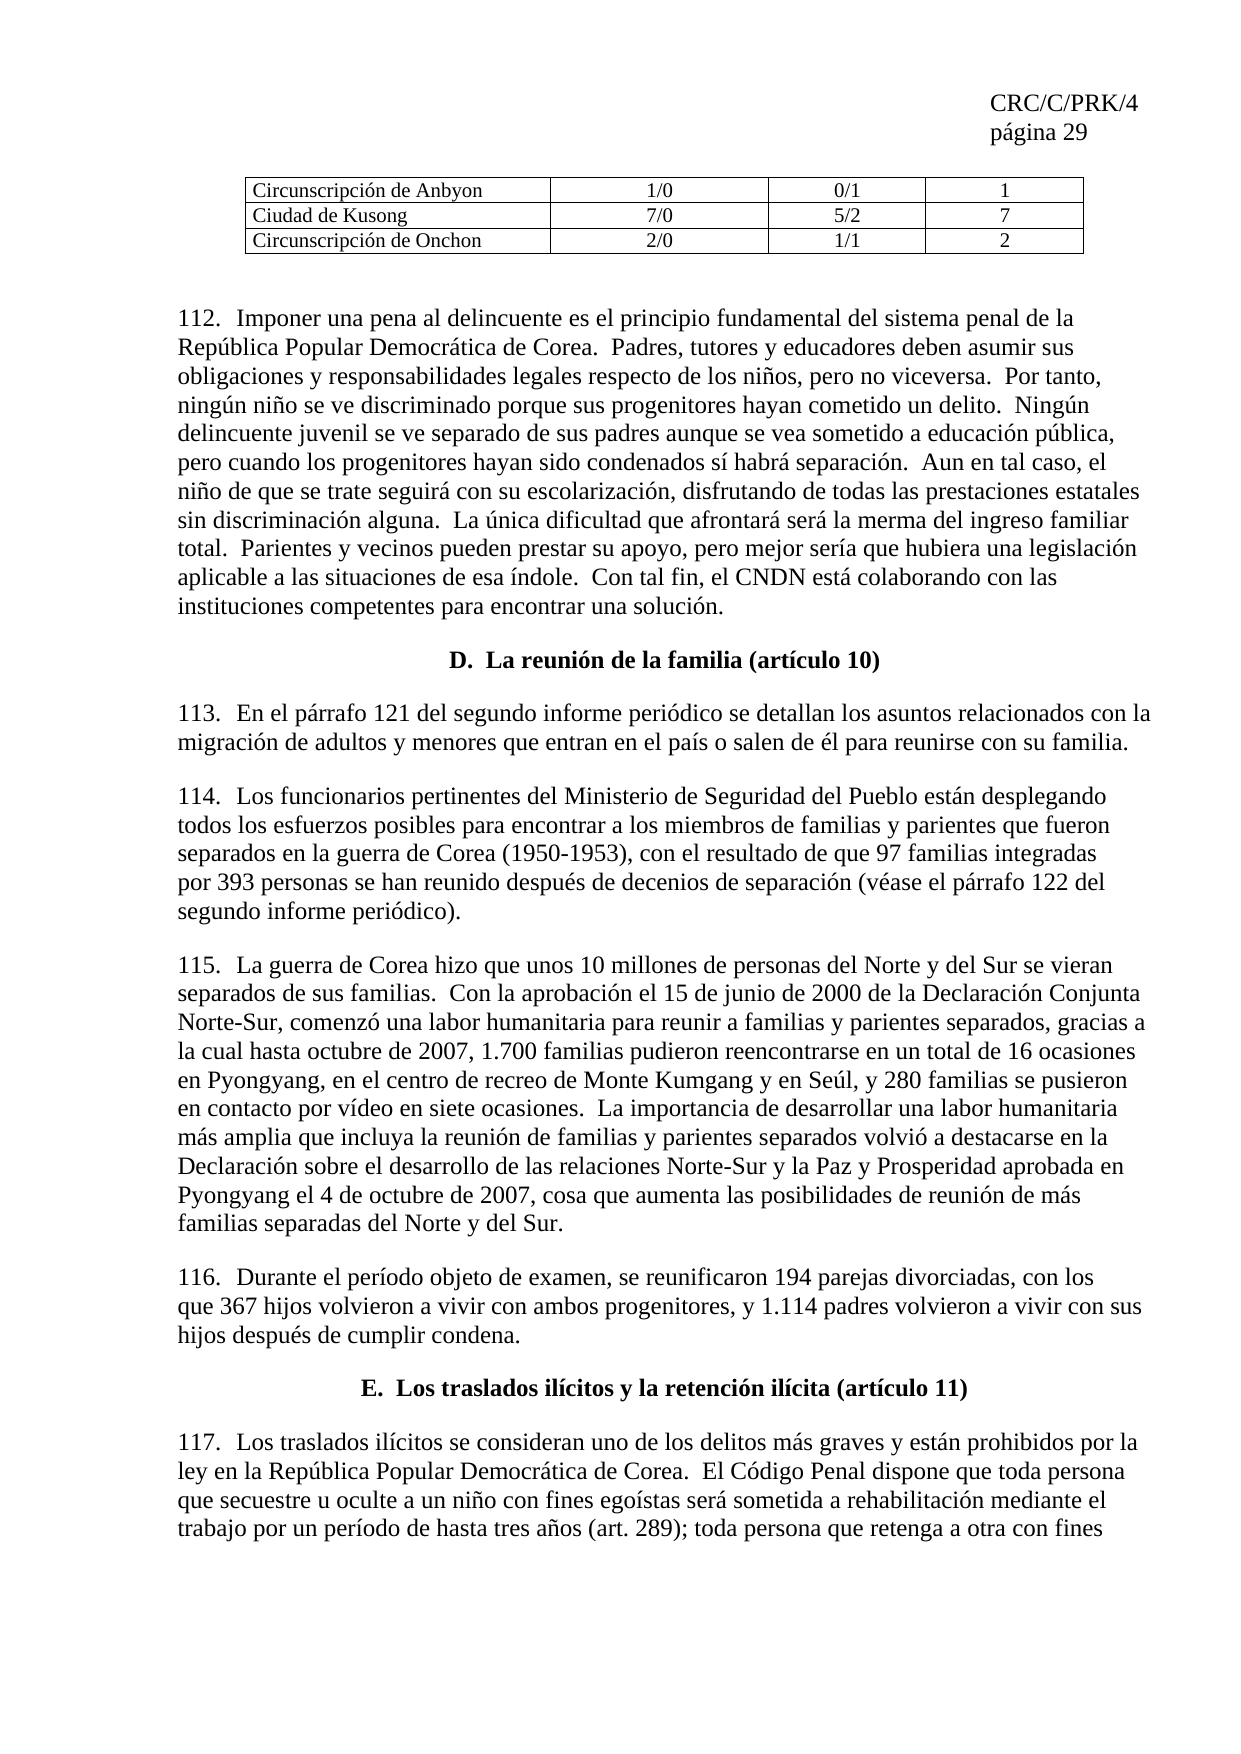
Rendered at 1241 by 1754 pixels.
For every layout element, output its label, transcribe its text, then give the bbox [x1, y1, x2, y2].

table_cell Circunscripción de Anbyon [246, 178, 550, 202]
table_cell 1/1 [769, 229, 925, 252]
table_cell 5/2 [769, 203, 925, 227]
text 115. La guerra de Corea hizo que unos 10 millones de personas del Norte y del Sur se vieran separados de sus familias. Con la aprobación el 15 de junio de 2000 de la Declaración Conjunta Norte-Sur, comenzó una labor humanitaria para reunir a familias y parientes separados, gracias a la cual hasta octubre de 2007, 1.700 familias pudieron reencontrarse en un total de 16 ocasiones en Pyongyang, en el centro de recreo de Monte Kumgang y en Seúl, y 280 familias se pusieron en contacto por vídeo en siete ocasiones. La importancia de desarrollar una labor humanitaria más amplia que incluya la reunión de familias y parientes separados volvió a destacarse en la Declaración sobre el desarrollo de las relaciones Norte-Sur y la Paz y Prosperidad aprobada en Pyongyang el 4 de octubre de 2007, cosa que aumenta las posibilidades de reunión de más familias separadas del Norte y del Sur. [177, 950, 1152, 1237]
text 116. Durante el período objeto de examen, se reunificaron 194 parejas divorciadas, con los que 367 hijos volvieron a vivir con ambos progenitores, y 1.114 padres volvieron a vivir con sus hijos después de cumplir condena. [177, 1262, 1152, 1348]
table_cell Circunscripción de Onchon [246, 229, 550, 252]
table_cell 2/0 [551, 229, 768, 252]
text 113. En el párrafo 121 del segundo informe periódico se detallan los asuntos relacionados con la migración de adultos y menores que entran en el país o salen de él para reunirse con su familia. [177, 698, 1152, 756]
table_cell 7 [926, 203, 1083, 227]
table_cell Ciudad de Kusong [246, 203, 550, 227]
text E. Los traslados ilícitos y la retención ilícita (artículo 11) [177, 1373, 1152, 1402]
table_cell 7/0 [551, 203, 768, 227]
table_cell 0/1 [769, 178, 925, 202]
text D. La reunión de la familia (artículo 10) [177, 645, 1152, 673]
table_cell 1 [926, 178, 1083, 202]
table_cell 1/0 [551, 178, 768, 202]
table_cell 2 [926, 229, 1083, 252]
text 112. Imponer una pena al delincuente es el principio fundamental del sistema penal de la República Popular Democrática de Corea. Padres, tutores y educadores deben asumir sus obligaciones y responsabilidades legales respecto de los niños, pero no viceversa. Por tanto, ningún niño se ve discriminado porque sus progenitores hayan cometido un delito. Ningún delincuente juvenil se ve separado de sus padres aunque se vea sometido a educación pública, pero cuando los progenitores hayan sido condenados sí habrá separación. Aun en tal caso, el niño de que se trate seguirá con su escolarización, disfrutando de todas las prestaciones estatales sin discriminación alguna. La única dificultad que afrontará será la merma del ingreso familiar total. Parientes y vecinos pueden prestar su apoyo, pero mejor sería que hubiera una legislación aplicable a las situaciones de esa índole. Con tal fin, el CNDN está colaborando con las instituciones competentes para encontrar una solución. [177, 303, 1152, 620]
text 114. Los funcionarios pertinentes del Ministerio de Seguridad del Pueblo están desplegando todos los esfuerzos posibles para encontrar a los miembros de familias y parientes que fueron separados en la guerra de Corea (1950-1953), con el resultado de que 97 familias integradas por 393 personas se han reunido después de decenios de separación (véase el párrafo 122 del segundo informe periódico). [177, 781, 1152, 925]
